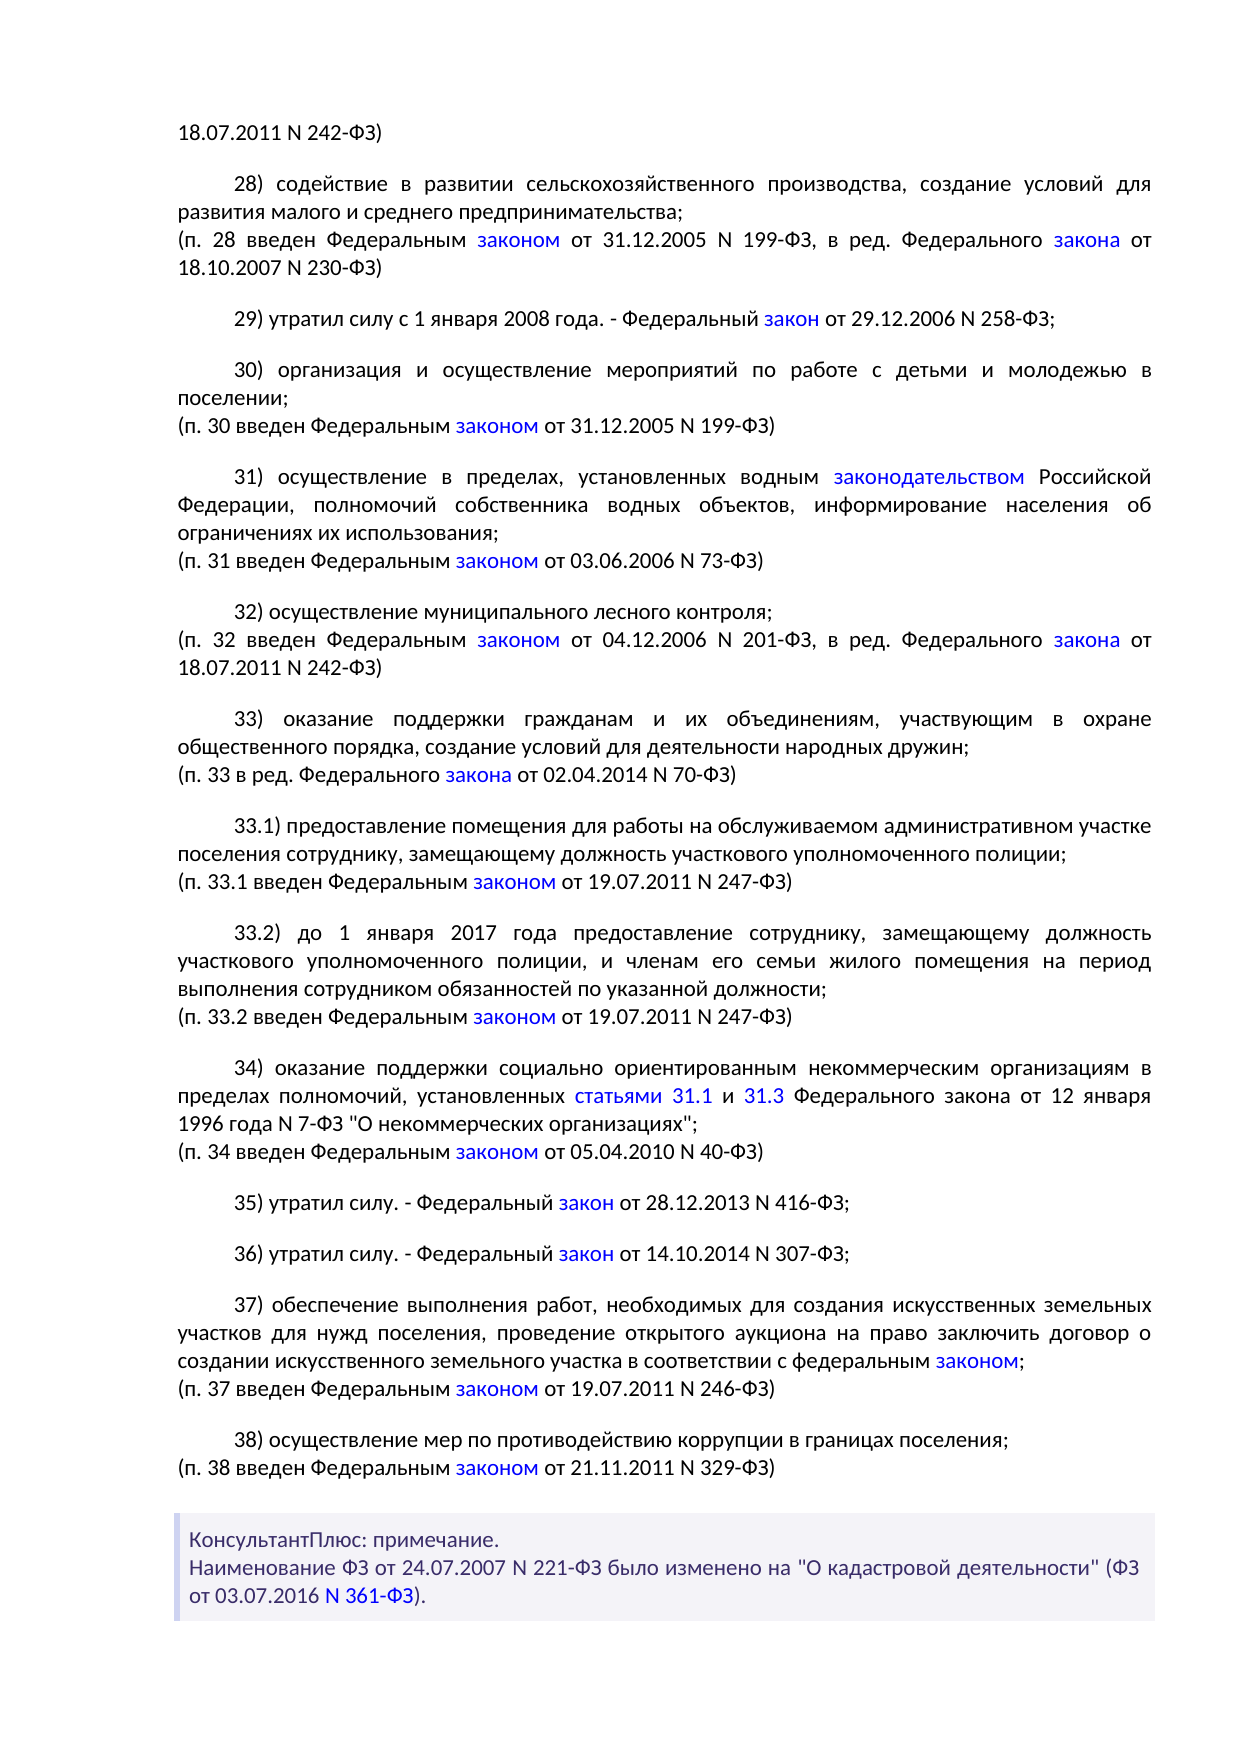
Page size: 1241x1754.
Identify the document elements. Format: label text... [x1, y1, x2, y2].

table_header КонсультантПлюс: примечание. Наименование ФЗ от 24.07.2007 N 221-ФЗ было изменено на "О кадастровой деятельности" (ФЗ от 03.07.2016 N 361-ФЗ). [180, 1513, 1149, 1621]
text 29) утратил силу с 1 января 2008 года. - Федеральный закон от 29.12.2006 N 258-ФЗ; [177, 304, 1152, 332]
text 33.2) до 1 января 2017 года предоставление сотруднику, замещающему должность участкового уполномоченного полиции, и членам его семьи жилого помещения на период выполнения сотрудником обязанностей по указанной должности; [177, 918, 1152, 1002]
text (п. 33 в ред. Федерального закона от 02.04.2014 N 70-ФЗ) [177, 760, 1152, 788]
text (п. 38 введен Федеральным законом от 21.11.2011 N 329-ФЗ) [177, 1453, 1152, 1481]
text (п. 32 введен Федеральным законом от 04.12.2006 N 201-ФЗ, в ред. Федерального закона от 18.07.2011 N 242-ФЗ) [177, 625, 1152, 681]
text 34) оказание поддержки социально ориентированным некоммерческим организациям в пределах полномочий, установленных статьями 31.1 и 31.3 Федерального закона от 12 января 1996 года N 7-ФЗ "О некоммерческих организациях"; [177, 1053, 1152, 1137]
text (п. 30 введен Федеральным законом от 31.12.2005 N 199-ФЗ) [177, 411, 1152, 439]
text 38) осуществление мер по противодействию коррупции в границах поселения; [177, 1425, 1152, 1453]
text 30) организация и осуществление мероприятий по работе с детьми и молодежью в поселении; [177, 355, 1152, 411]
text (п. 34 введен Федеральным законом от 05.04.2010 N 40-ФЗ) [177, 1137, 1152, 1165]
text (п. 31 введен Федеральным законом от 03.06.2006 N 73-ФЗ) [177, 546, 1152, 574]
text 35) утратил силу. - Федеральный закон от 28.12.2013 N 416-ФЗ; [177, 1188, 1152, 1216]
text 37) обеспечение выполнения работ, необходимых для создания искусственных земельных участков для нужд поселения, проведение открытого аукциона на право заключить договор о создании искусственного земельного участка в соответствии с федеральным законом; [177, 1290, 1152, 1374]
text 33.1) предоставление помещения для работы на обслуживаемом административном участке поселения сотруднику, замещающему должность участкового уполномоченного полиции; [177, 811, 1152, 867]
text (п. 33.1 введен Федеральным законом от 19.07.2011 N 247-ФЗ) [177, 867, 1152, 895]
text (п. 28 введен Федеральным законом от 31.12.2005 N 199-ФЗ, в ред. Федерального закона от 18.10.2007 N 230-ФЗ) [177, 225, 1152, 281]
text 28) содействие в развитии сельскохозяйственного производства, создание условий для развития малого и среднего предпринимательства; [177, 169, 1152, 225]
text 36) утратил силу. - Федеральный закон от 14.10.2014 N 307-ФЗ; [177, 1239, 1152, 1267]
text (п. 37 введен Федеральным законом от 19.07.2011 N 246-ФЗ) [177, 1374, 1152, 1402]
text 32) осуществление муниципального лесного контроля; [177, 597, 1152, 625]
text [177, 118, 1152, 146]
text 31) осуществление в пределах, установленных водным законодательством Российской Федерации, полномочий собственника водных объектов, информирование населения об ограничениях их использования; [177, 462, 1152, 546]
text 33) оказание поддержки гражданам и их объединениям, участвующим в охране общественного порядка, создание условий для деятельности народных дружин; [177, 704, 1152, 760]
text (п. 33.2 введен Федеральным законом от 19.07.2011 N 247-ФЗ) [177, 1002, 1152, 1030]
